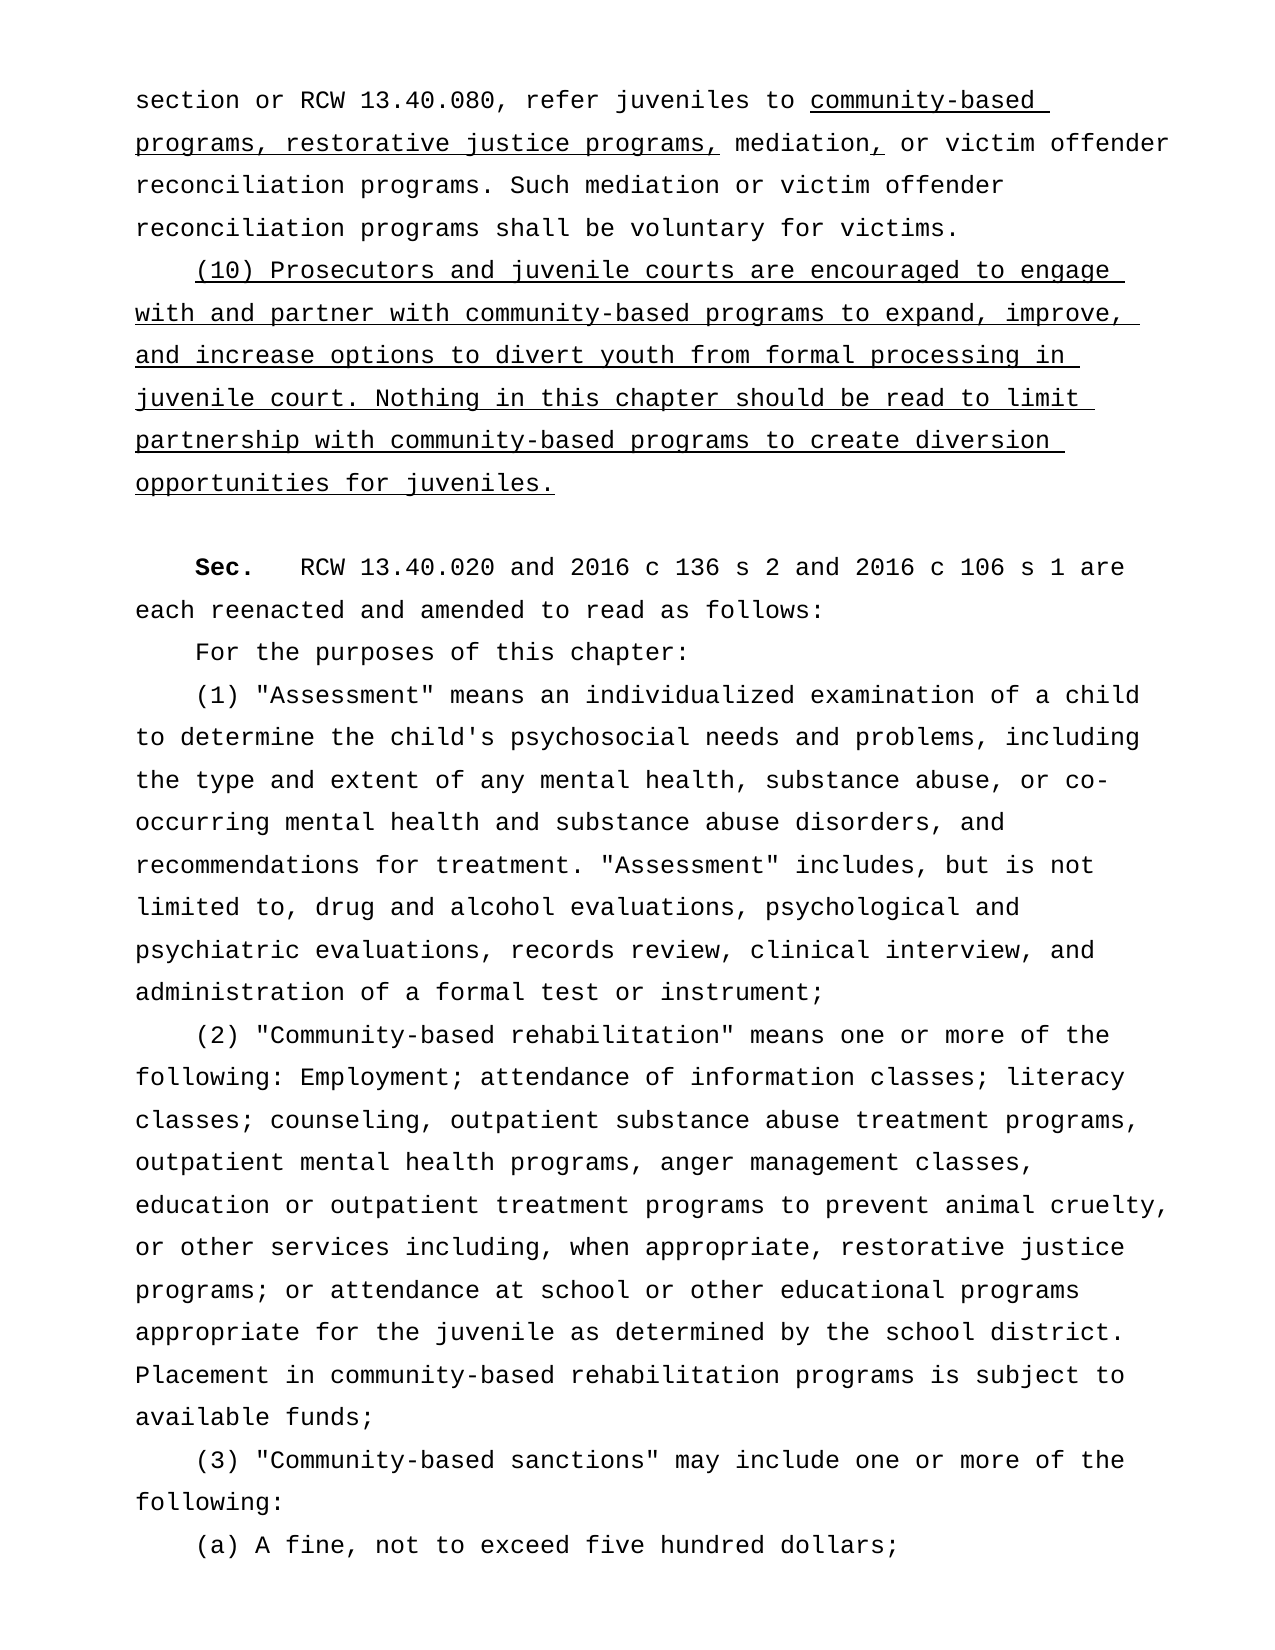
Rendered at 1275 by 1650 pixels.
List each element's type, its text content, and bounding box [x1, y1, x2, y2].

text (a) A fine, not to exceed five hundred dollars; [135, 1519, 1170, 1562]
text Sec. RCW 13.40.020 and 2016 c 136 s 2 and 2016 c 106 s 1 are each reenacted and amended to read as follows: [135, 542, 1170, 627]
text (10) Prosecutors and juvenile courts are encouraged to engage with and partner with community-based programs to expand, improve, and increase options to divert youth from formal processing in juvenile court. Nothing in this chapter should be read to limit partnership with community-based programs to create diversion opportunities for juveniles. [135, 245, 1170, 500]
text For the purposes of this chapter: [135, 627, 1170, 669]
text (3) "Community-based sanctions" may include one or more of the following: [135, 1434, 1170, 1519]
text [135, 75, 1170, 245]
text (1) "Assessment" means an individualized examination of a child to determine the child's psychosocial needs and problems, including the type and extent of any mental health, substance abuse, or co-occurring mental health and substance abuse disorders, and recommendations for treatment. "Assessment" includes, but is not limited to, drug and alcohol evaluations, psychological and psychiatric evaluations, records review, clinical interview, and administration of a formal test or instrument; [135, 669, 1170, 1009]
text (2) "Community-based rehabilitation" means one or more of the following: Employment; attendance of information classes; literacy classes; counseling, outpatient substance abuse treatment programs, outpatient mental health programs, anger management classes, education or outpatient treatment programs to prevent animal cruelty, or other services including, when appropriate, restorative justice programs; or attendance at school or other educational programs appropriate for the juvenile as determined by the school district. Placement in community-based rehabilitation programs is subject to available funds; [135, 1009, 1170, 1434]
